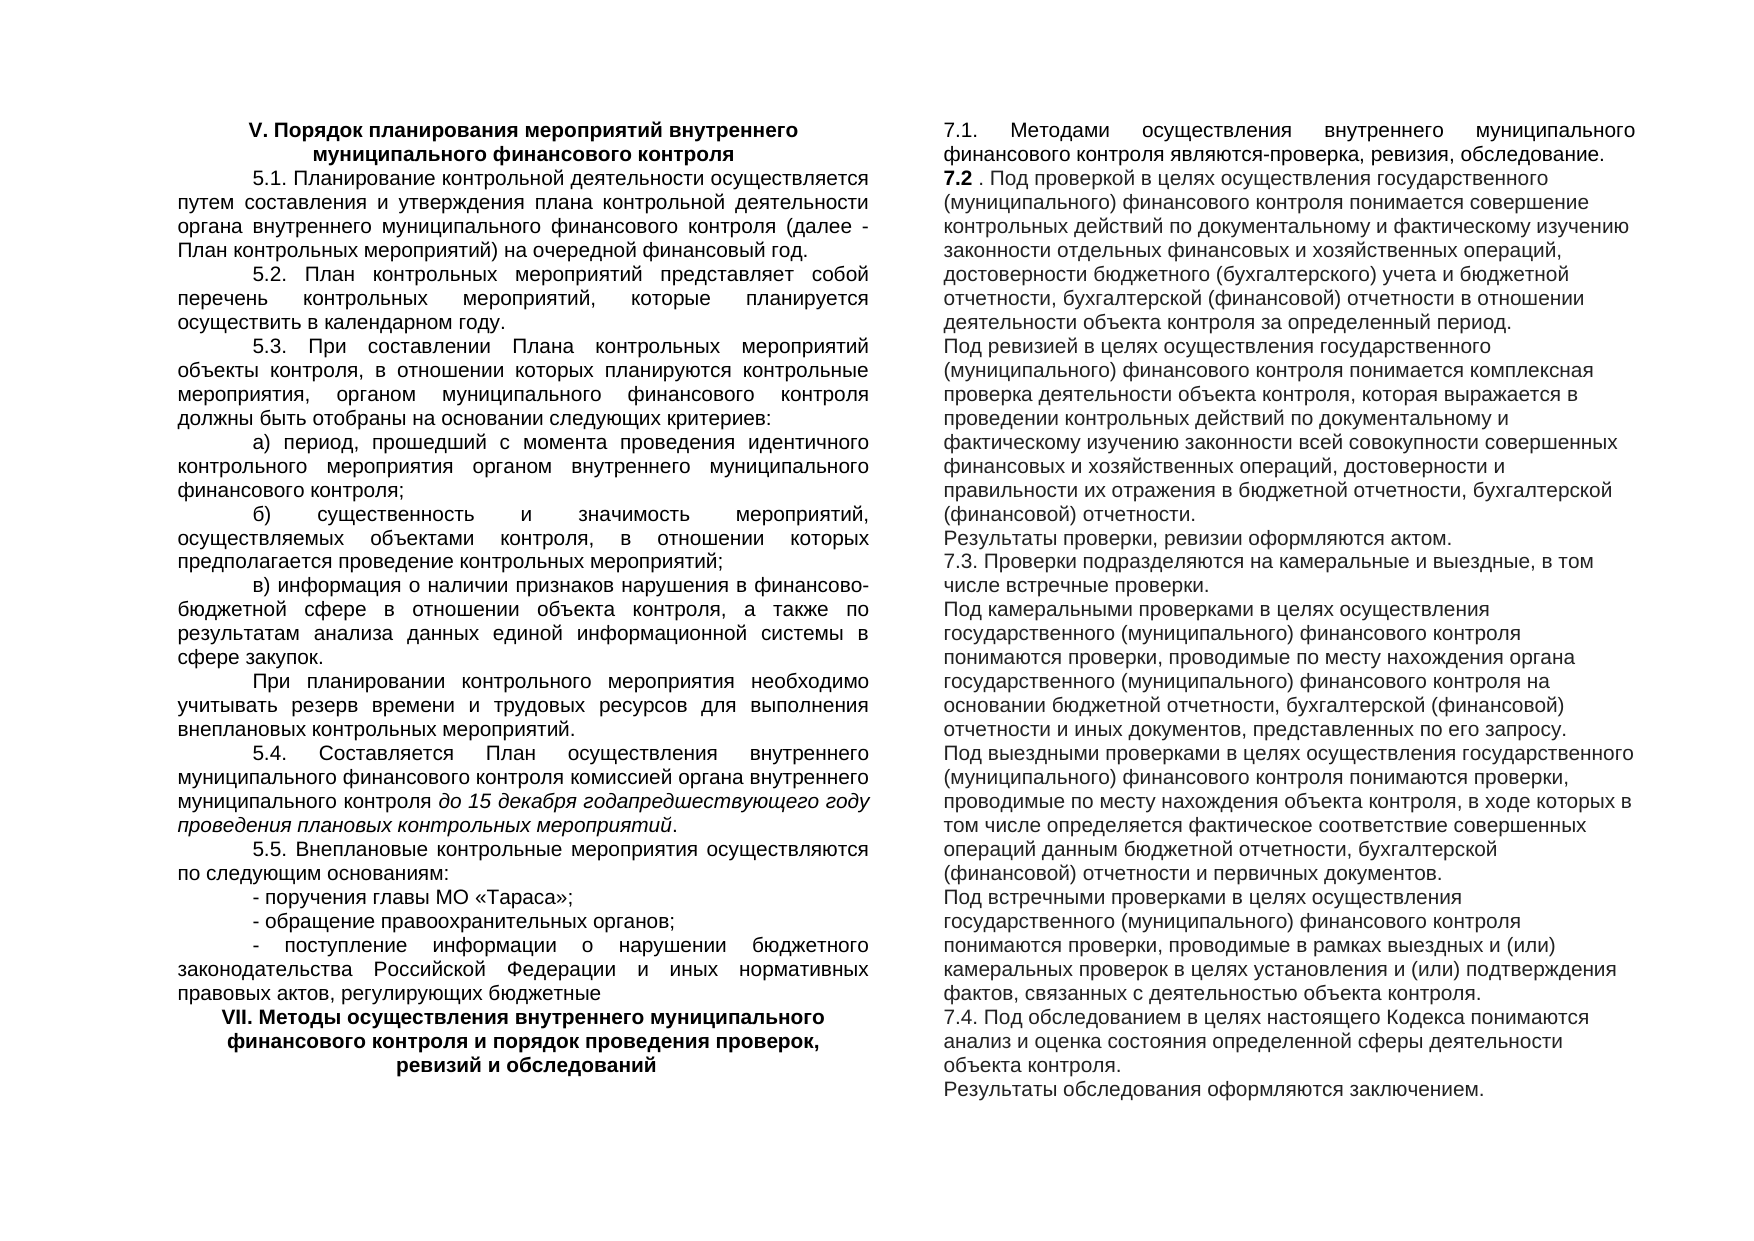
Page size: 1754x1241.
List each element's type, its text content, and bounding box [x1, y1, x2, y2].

text VII. Методы осуществления внутреннего муниципального финансового контроля и порядок проведения проверок, [177, 1004, 869, 1052]
text 5.5. Внеплановые контрольные мероприятия осуществляются по следующим основаниям: [177, 837, 869, 885]
text 7.4. Под обследованием в целях настоящего Кодекса понимаются анализ и оценка состояния определенной сферы деятельности объекта контроля. [943, 1004, 1636, 1076]
text а) период, прошедший с момента проведения идентичного контрольного мероприятия органом внутреннего муниципального финансового контроля; [177, 429, 869, 501]
text - поступление информации о нарушении бюджетного законодательства Российской Федерации и иных нормативных правовых актов, регулирующих бюджетные [177, 933, 869, 1004]
text Результаты обследования оформляются заключением. [943, 1076, 1636, 1100]
text Под выездными проверками в целях осуществления государственного (муниципального) финансового контроля понимаются проверки, проводимые по месту нахождения объекта контроля, в ходе которых в том числе определяется фактическое соответствие совершенных операций данным бюджетной отчетности, бухгалтерской (финансовой) отчетности и первичных документов. [943, 741, 1636, 885]
text 7.3. Проверки подразделяются на камеральные и выездные, в том числе встречные проверки. [943, 549, 1636, 597]
text - обращение правоохранительных органов; [177, 909, 869, 933]
text При планировании контрольного мероприятия необходимо учитывать резерв времени и трудовых ресурсов для выполнения внеплановых контрольных мероприятий. [177, 669, 869, 741]
text Под камеральными проверками в целях осуществления государственного (муниципального) финансового контроля понимаются проверки, проводимые по месту нахождения органа государственного (муниципального) финансового контроля на основании бюджетной отчетности, бухгалтерской (финансовой) отчетности и иных документов, представленных по его запросу. [943, 597, 1636, 741]
text 7.2 . Под проверкой в целях осуществления государственного (муниципального) финансового контроля понимается совершение контрольных действий по документальному и фактическому изучению законности отдельных финансовых и хозяйственных операций, достоверности бюджетного (бухгалтерского) учета и бюджетной отчетности, бухгалтерской (финансовой) отчетности в отношении деятельности объекта контроля за определенный период. [943, 166, 1636, 334]
text 7.1. Методами осуществления внутреннего муниципального финансового контроля являются-проверка, ревизия, обследование. [943, 118, 1636, 166]
text V. Порядок планирования мероприятий внутреннего [177, 118, 869, 142]
text Под встречными проверками в целях осуществления государственного (муниципального) финансового контроля понимаются проверки, проводимые в рамках выездных и (или) камеральных проверок в целях установления и (или) подтверждения фактов, связанных с деятельностью объекта контроля. [943, 885, 1636, 1004]
text Под ревизией в целях осуществления государственного (муниципального) финансового контроля понимается комплексная проверка деятельности объекта контроля, которая выражается в проведении контрольных действий по документальному и фактическому изучению законности всей совокупности совершенных финансовых и хозяйственных операций, достоверности и правильности их отражения в бюджетной отчетности, бухгалтерской (финансовой) отчетности. [943, 334, 1636, 525]
text 5.4. Составляется План осуществления внутреннего муниципального финансового контроля комиссией органа внутреннего муниципального контроля до 15 декабря годапредшествующего году проведения плановых контрольных мероприятий. [177, 741, 869, 837]
text Результаты проверки, ревизии оформляются актом. [943, 525, 1636, 549]
text б) существенность и значимость мероприятий, осуществляемых объектами контроля, в отношении которых предполагается проведение контрольных мероприятий; [177, 501, 869, 573]
text муниципального финансового контроля [177, 142, 869, 166]
text 5.2. План контрольных мероприятий представляет собой перечень контрольных мероприятий, которые планируется осуществить в календарном году. [177, 262, 869, 334]
text в) информация о наличии признаков нарушения в финансово-бюджетной сфере в отношении объекта контроля, а также по результатам анализа данных единой информационной системы в сфере закупок. [177, 573, 869, 669]
text 5.3. При составлении Плана контрольных мероприятий объекты контроля, в отношении которых планируются контрольные мероприятия, органом муниципального финансового контроля должны быть отобраны на основании следующих критериев: [177, 334, 869, 429]
text 5.1. Планирование контрольной деятельности осуществляется путем составления и утверждения плана контрольной деятельности органа внутреннего муниципального финансового контроля (далее - План контрольных мероприятий) на очередной финансовый год. [177, 166, 869, 262]
text - поручения главы МО «Тараса»; [177, 885, 869, 909]
text ревизий и обследований [177, 1052, 869, 1076]
